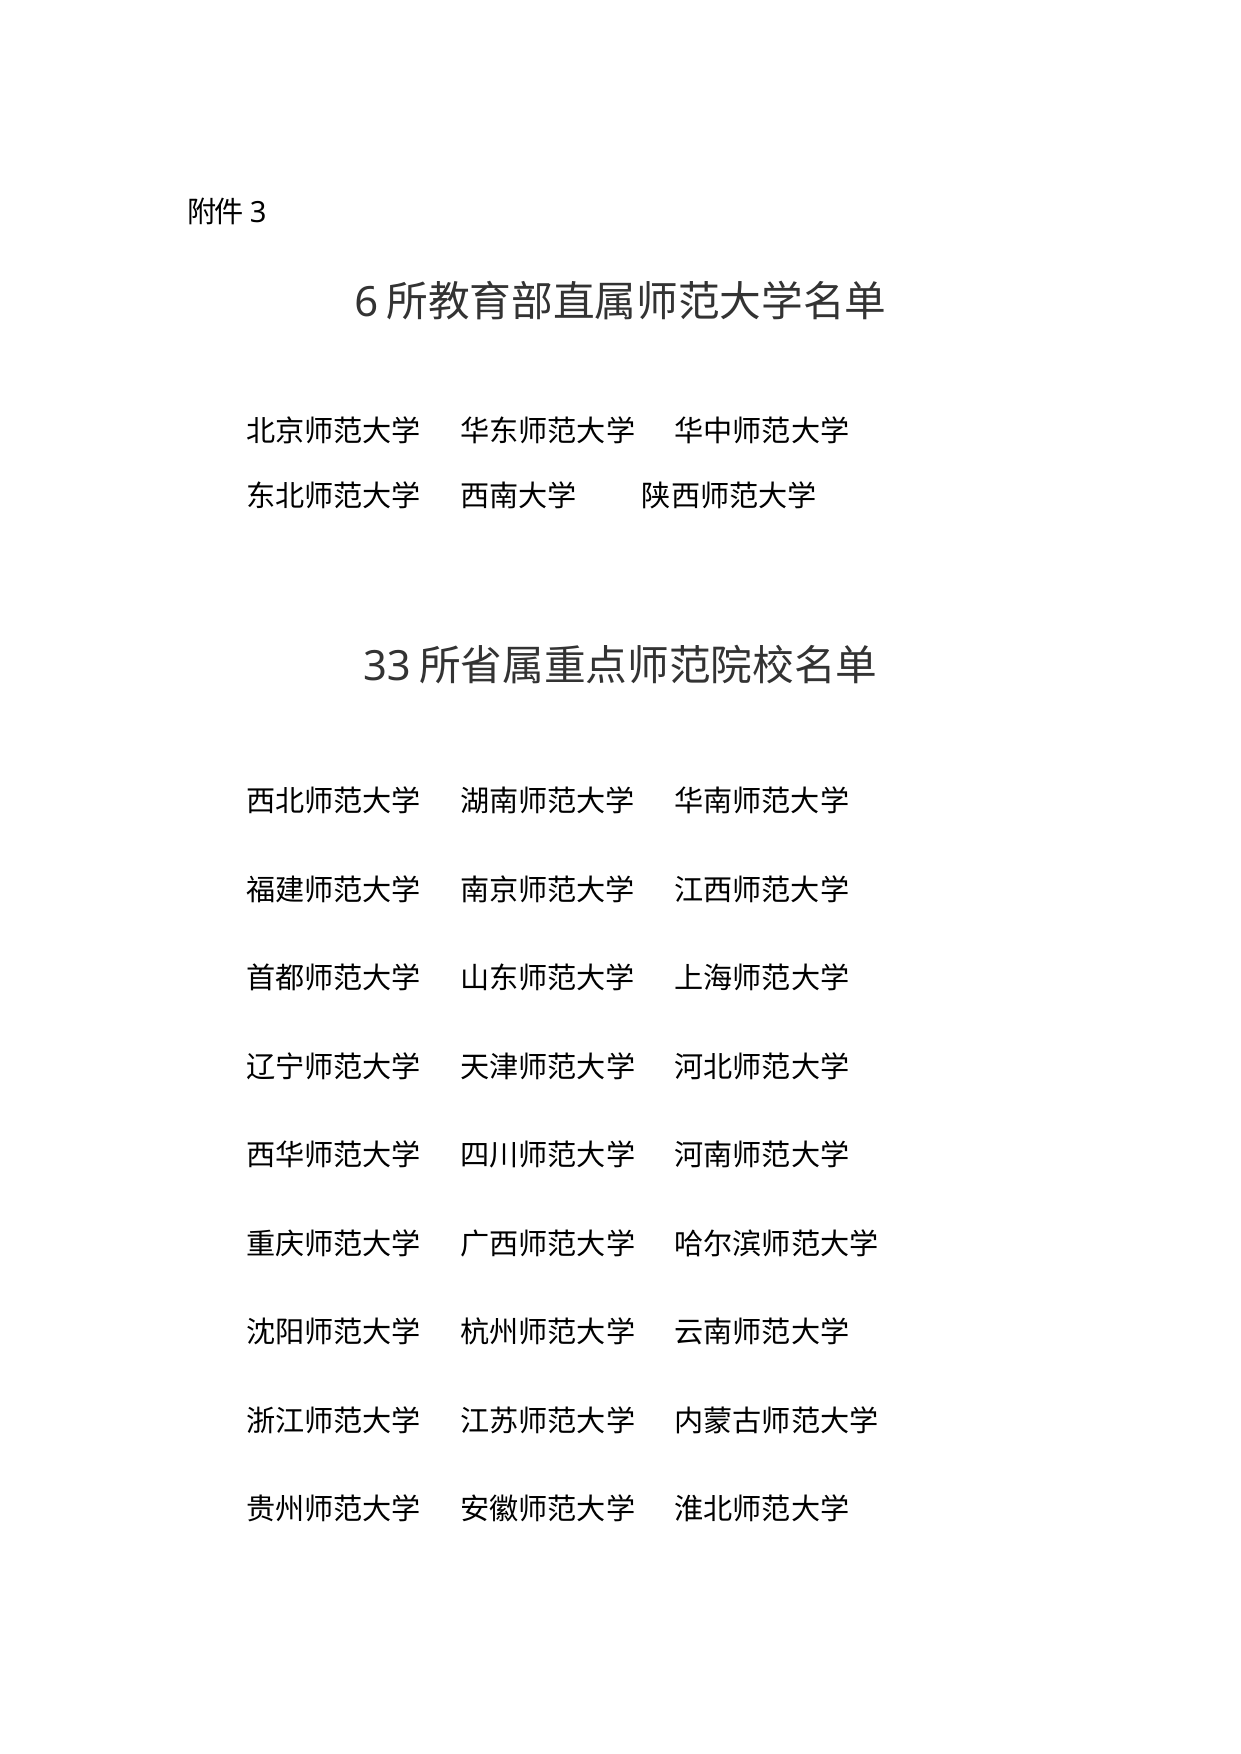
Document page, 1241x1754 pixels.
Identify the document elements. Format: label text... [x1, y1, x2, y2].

text 附件3 [187, 178, 1053, 243]
text 重庆师范大学 广西师范大学 哈尔滨师范大学 [187, 1209, 1053, 1274]
text 辽宁师范大学 天津师范大学 河北师范大学 [187, 1032, 1053, 1097]
text 西华师范大学 四川师范大学 河南师范大学 [187, 1120, 1053, 1185]
text 浙江师范大学 江苏师范大学 内蒙古师范大学 [187, 1386, 1053, 1451]
text 西北师范大学 湖南师范大学 华南师范大学 [187, 767, 1053, 832]
text 北京师范大学 华东师范大学 华中师范大学 [187, 396, 1053, 461]
text 贵州师范大学 安徽师范大学 淮北师范大学 [187, 1474, 1053, 1539]
text 沈阳师范大学 杭州师范大学 云南师范大学 [187, 1297, 1053, 1362]
text 33所省属重点师范院校名单 [187, 630, 1053, 695]
text 东北师范大学 西南大学 陕西师范大学 [187, 461, 1053, 526]
text 首都师范大学 山东师范大学 上海师范大学 [187, 943, 1053, 1008]
text 6所教育部直属师范大学名单 [187, 266, 1053, 331]
text 福建师范大学 南京师范大学 江西师范大学 [187, 855, 1053, 920]
